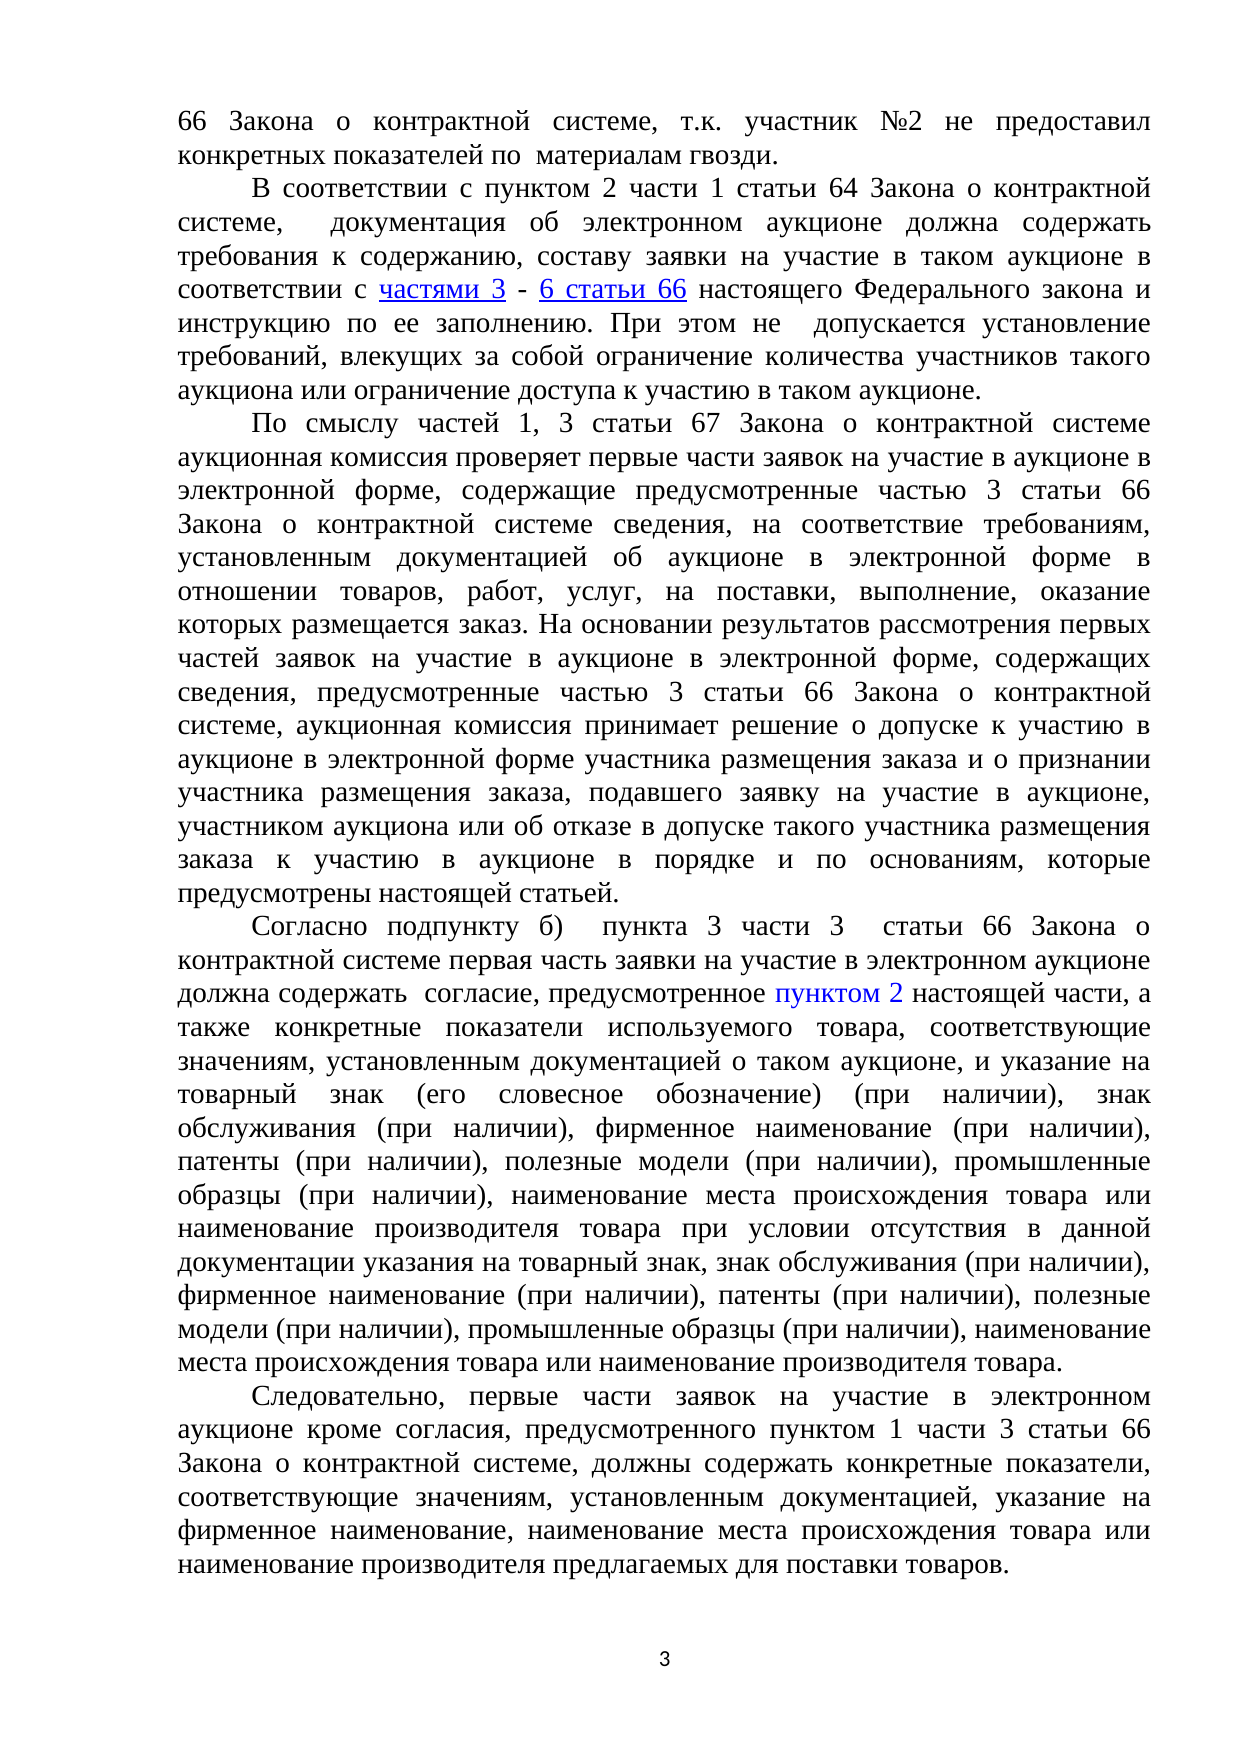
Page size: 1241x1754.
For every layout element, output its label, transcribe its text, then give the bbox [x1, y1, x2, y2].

text Следовательно, первые части заявок на участие в электронном аукционе кроме согласия, предусмотренного пунктом 1 части 3 статьи 66 Закона о контрактной системе, должны содержать конкретные показатели, соответствующие значениям, установленным документацией, указание на фирменное наименование, наименование места происхождения товара или наименование производителя предлагаемых для поставки товаров. [177, 1378, 1152, 1579]
text Согласно подпункту б) пункта 3 части 3 статьи 66 Закона о контрактной системе первая часть заявки на участие в электронном аукционе должна содержать согласие, предусмотренное пунктом 2 настоящей части, а также конкретные показатели используемого товара, соответствующие значениям, установленным документацией о таком аукционе, и указание на товарный знак (его словесное обозначение) (при наличии), знак обслуживания (при наличии), фирменное наименование (при наличии), патенты (при наличии), полезные модели (при наличии), промышленные образцы (при наличии), наименование места происхождения товара или наименование производителя товара при условии отсутствия в данной документации указания на товарный знак, знак обслуживания (при наличии), фирменное наименование (при наличии), патенты (при наличии), полезные модели (при наличии), промышленные образцы (при наличии), наименование места происхождения товара или наименование производителя товара. [177, 908, 1152, 1378]
text По смыслу частей 1, 3 статьи 67 Закона о контрактной системе аукционная комиссия проверяет первые части заявок на участие в аукционе в электронной форме, содержащие предусмотренные частью 3 статьи 66 Закона о контрактной системе сведения, на соответствие требованиям, установленным документацией об аукционе в электронной форме в отношении товаров, работ, услуг, на поставки, выполнение, оказание которых размещается заказ. На основании результатов рассмотрения первых частей заявок на участие в аукционе в электронной форме, содержащих сведения, предусмотренные частью 3 статьи 66 Закона о контрактной системе, аукционная комиссия принимает решение о допуске к участию в аукционе в электронной форме участника размещения заказа и о признании участника размещения заказа, подавшего заявку на участие в аукционе, участником аукциона или об отказе в допуске такого участника размещения заказа к участию в аукционе в порядке и по основаниям, которые предусмотрены настоящей статьей. [177, 405, 1152, 908]
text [177, 103, 1152, 171]
text В соответствии с пунктом 2 части 1 статьи 64 Закона о контрактной системе, документация об электронном аукционе должна содержать требования к содержанию, составу заявки на участие в таком аукционе в соответствии с частями 3 - 6 статьи 66 настоящего Федерального закона и инструкцию по ее заполнению. При этом не допускается установление требований, влекущих за собой ограничение количества участников такого аукциона или ограничение доступа к участию в таком аукционе. [177, 171, 1152, 405]
